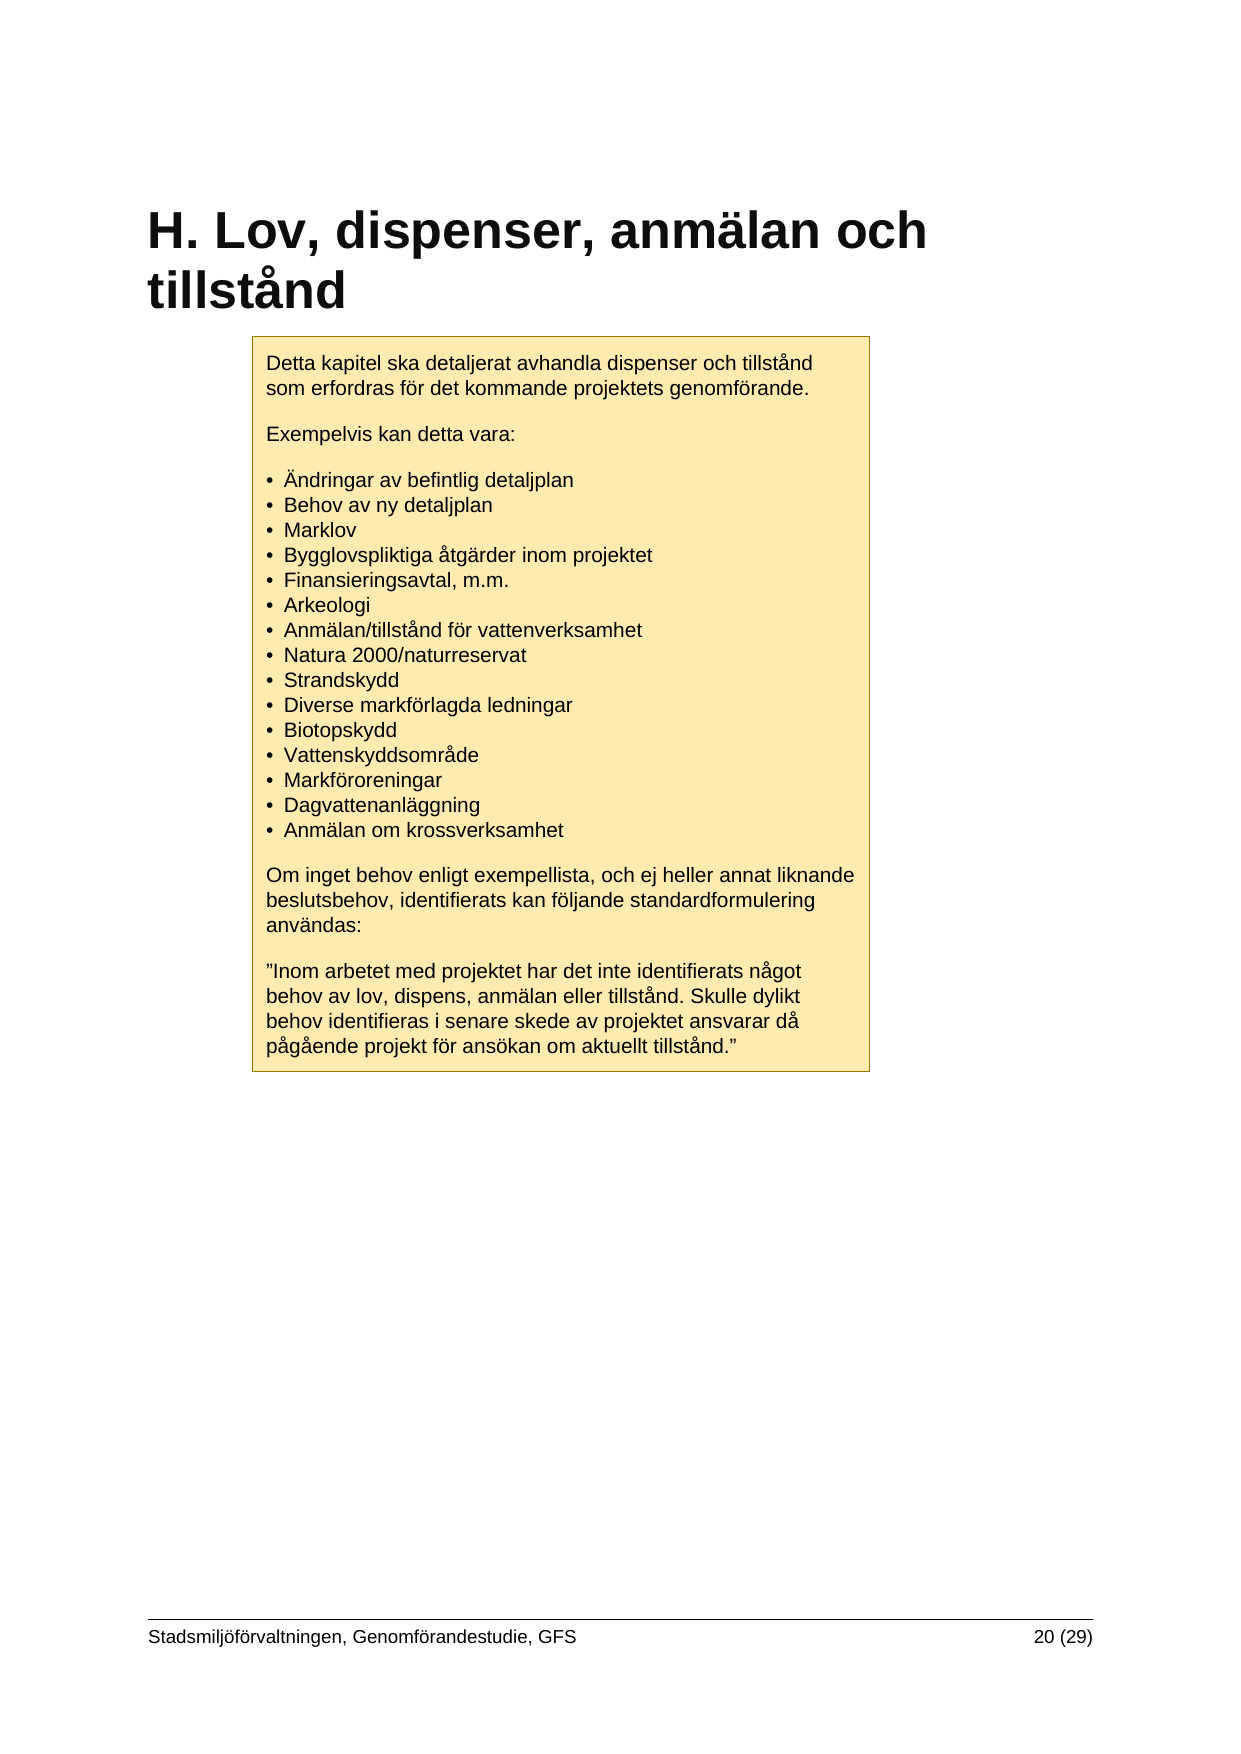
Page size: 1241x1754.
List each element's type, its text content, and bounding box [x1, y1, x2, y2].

text • Ändringar av befintlig detaljplan • Behov av ny detaljplan • Marklov • Bygglovspliktiga åtgärder inom projektet • Finansieringsavtal, m.m. • Arkeologi • Anmälan/tillstånd för vattenverksamhet • Natura 2000/naturreservat • Strandskydd • Diverse markförlagda ledningar • Biotopskydd • Vattenskyddsområde • Markföroreningar • Dagvattenanläggning • Anmälan om krossverksamhet [253, 453, 869, 841]
text Detta kapitel ska detaljerat avhandla dispenser och tillstånd som erfordras för det kommande projektets genomförande. [253, 337, 869, 400]
text Exempelvis kan detta vara: [253, 407, 869, 446]
text ”Inom arbetet med projektet har det inte identifierats något behov av lov, dispens, anmälan eller tillstånd. Skulle dylikt behov identifieras i senare skede av projektet ansvarar då pågående projekt för ansökan om aktuellt tillstånd.” [253, 944, 869, 1071]
text Om inget behov enligt exempellista, och ej heller annat liknande beslutsbehov, identifierats kan följande standardformulering användas: [253, 849, 869, 937]
